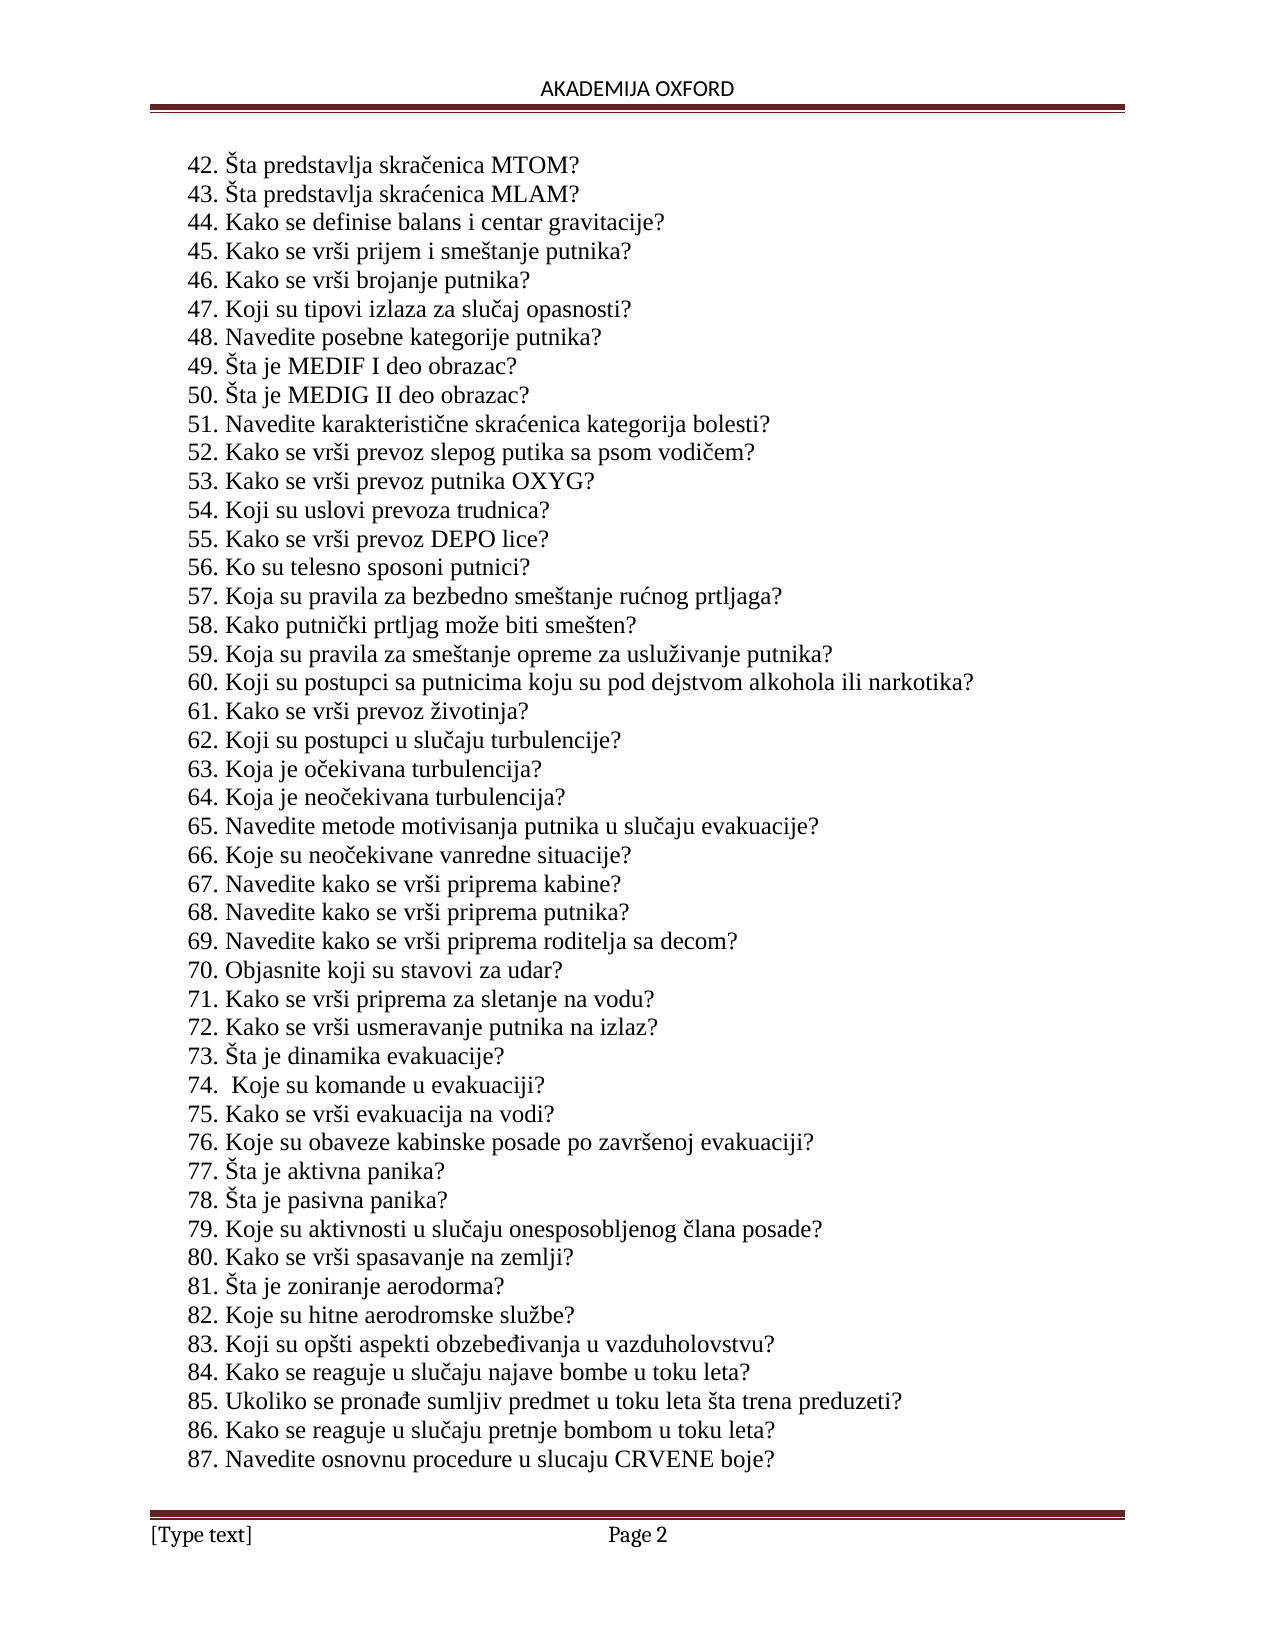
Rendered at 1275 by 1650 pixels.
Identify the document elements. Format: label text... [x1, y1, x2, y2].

list Šta je dinamika evakuacije? [187, 1041, 1125, 1070]
list Šta je aktivna panika? [187, 1156, 1125, 1185]
list Objasnite koji su stavovi za udar? [187, 955, 1125, 984]
list Navedite posebne kategorije putnika? [187, 322, 1125, 351]
list Šta predstavlja skraćenica MLAM? [187, 179, 1125, 207]
list Koje su neočekivane vanredne situacije? [187, 840, 1125, 869]
list Kako se reaguje u slučaju pretnje bombom u toku leta? [187, 1415, 1125, 1444]
list Koje su komande u evakuaciji? [187, 1070, 1125, 1099]
list Kako se vrši priprema za sletanje na vodu? [187, 984, 1125, 1012]
list Koja su pravila za bezbedno smeštanje rućnog prtljaga? [187, 581, 1125, 610]
list Kako putnički prtljag može biti smešten? [187, 610, 1125, 639]
list Kako se vrši prevoz DEPO lice? [187, 524, 1125, 552]
list Kako se vrši spasavanje na zemlji? [187, 1242, 1125, 1271]
list Koje su obaveze kabinske posade po završenoj evakuaciji? [187, 1127, 1125, 1156]
list Koji su postupci u slučaju turbulencije? [187, 725, 1125, 754]
list Koji su postupci sa putnicima koju su pod dejstvom alkohola ili narkotika? [187, 667, 1125, 696]
list Ukoliko se pronađe sumljiv predmet u toku leta šta trena preduzeti? [187, 1386, 1125, 1415]
list Kako se reaguje u slučaju najave bombe u toku leta? [187, 1357, 1125, 1386]
list Navedite kako se vrši priprema kabine? [187, 869, 1125, 897]
list Kako se definise balans i centar gravitacije? [187, 207, 1125, 236]
list Navedite karakteristične skraćenica kategorija bolesti? [187, 409, 1125, 437]
list Koje su aktivnosti u slučaju onesposobljenog člana posade? [187, 1214, 1125, 1242]
list Koja su pravila za smeštanje opreme za usluživanje putnika? [187, 639, 1125, 667]
list Kako se vrši prijem i smeštanje putnika? [187, 236, 1125, 265]
list Navedite metode motivisanja putnika u slučaju evakuacije? [187, 811, 1125, 840]
list Šta je zoniranje aerodorma? [187, 1271, 1125, 1300]
list Ko su telesno sposoni putnici? [187, 552, 1125, 581]
list Šta je pasivna panika? [187, 1185, 1125, 1214]
list Navedite kako se vrši priprema putnika? [187, 897, 1125, 926]
list Koji su opšti aspekti obzebeđivanja u vazduholovstvu? [187, 1329, 1125, 1357]
list Koja je neočekivana turbulencija? [187, 782, 1125, 811]
list Koji su tipovi izlaza za slučaj opasnosti? [187, 294, 1125, 322]
list Koji su uslovi prevoza trudnica? [187, 495, 1125, 524]
list Šta je MEDIF I deo obrazac? [187, 351, 1125, 380]
list Kako se vrši prevoz životinja? [187, 696, 1125, 725]
list Šta predstavlja skračenica MTOM? [187, 150, 1125, 179]
list Kako se vrši prevoz slepog putika sa psom vodičem? [187, 437, 1125, 466]
list Navedite osnovnu procedure u slucaju CRVENE boje? [187, 1444, 1125, 1472]
list Koje su hitne aerodromske službe? [187, 1300, 1125, 1329]
list Kako se vrši prevoz putnika OXYG? [187, 466, 1125, 495]
list Kako se vrši evakuacija na vodi? [187, 1099, 1125, 1127]
list Kako se vrši brojanje putnika? [187, 265, 1125, 294]
list Kako se vrši usmeravanje putnika na izlaz? [187, 1012, 1125, 1041]
list Navedite kako se vrši priprema roditelja sa decom? [187, 926, 1125, 955]
list Šta je MEDIG II deo obrazac? [187, 380, 1125, 409]
list Koja je očekivana turbulencija? [187, 754, 1125, 782]
